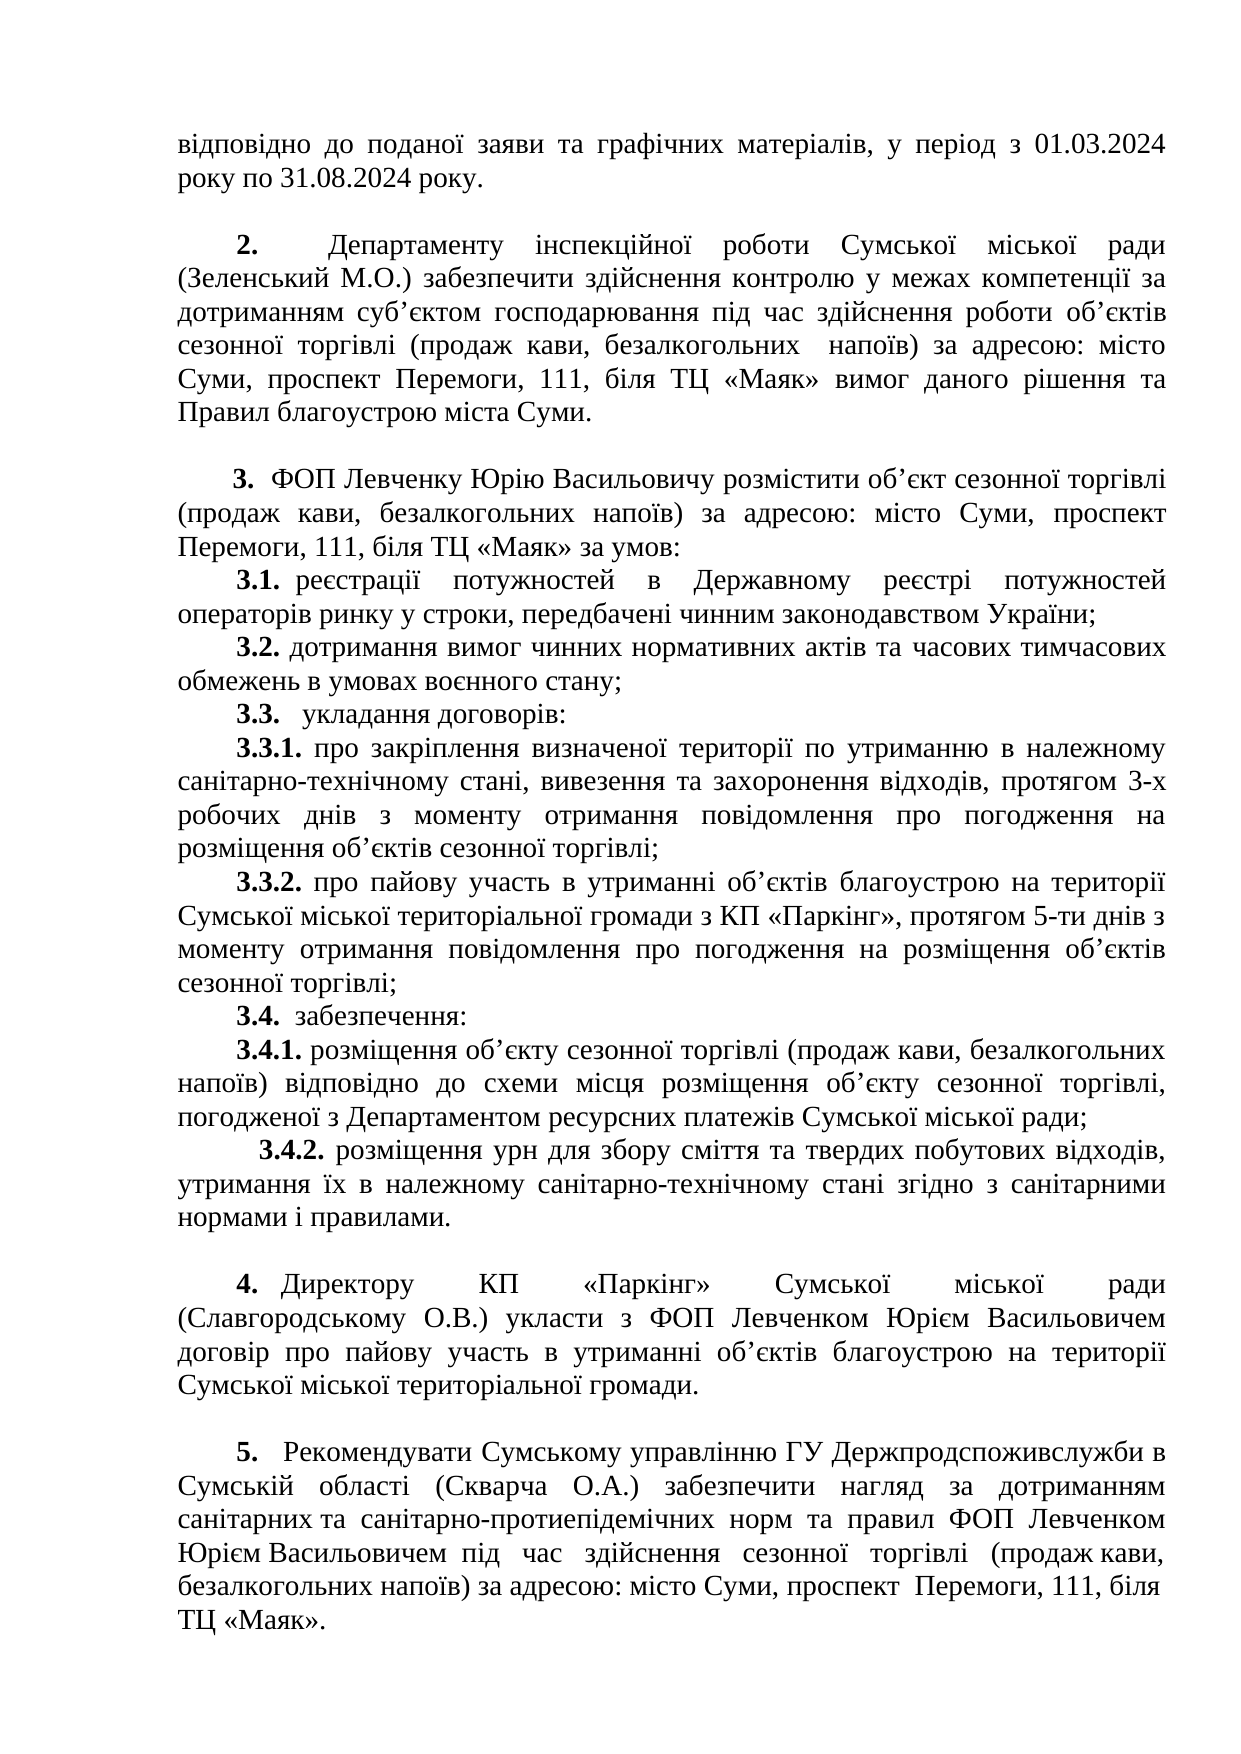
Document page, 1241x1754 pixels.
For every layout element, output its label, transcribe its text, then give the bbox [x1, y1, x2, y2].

list реєстрації потужностей в Державному реєстрі потужностей операторів ринку у строки, передбачені чинним законодавством України; [177, 562, 1167, 629]
list Департаменту інспекційної роботи Сумської міської ради (Зеленський М.О.) забезпечити здійснення контролю у межах компетенції за дотриманням суб’єктом господарювання під час здійснення роботи об’єктів сезонної торгівлі (продаж кави, безалкогольних напоїв) за адресою: місто Суми, проспект Перемоги, 111, біля ТЦ «Маяк» вимог даного рішення та Правил благоустрою міста Суми. [177, 227, 1167, 428]
text 3.3.1. про закріплення визначеної території по утриманню в належному санітарно-технічному стані, вивезення та захоронення відходів, протягом 3-х робочих днів з моменту отримання повідомлення про погодження на розміщення об’єктів сезонної торгівлі; [177, 730, 1167, 864]
text 3. ФОП Левченку Юрію Васильовичу розмістити об’єкт сезонної торгівлі (продаж кави, безалкогольних напоїв) за адресою: місто Суми, проспект Перемоги, 111, біля ТЦ «Маяк» за умов: [177, 462, 1167, 562]
list 3.4.1. розміщення об’єкту сезонної торгівлі (продаж кави, безалкогольних напоїв) відповідно до схеми місця розміщення об’єкту сезонної торгівлі, погодженої з Департаментом ресурсних платежів Сумської міської ради; [177, 1032, 1167, 1132]
text безалкогольних напоїв) за адресою: місто Суми, проспект Перемоги, 111, біля ТЦ «Маяк». [177, 1568, 1167, 1636]
list Директору КП «Паркінг» Сумської міської ради (Славгородському О.В.) укласти з ФОП Левченком Юрієм Васильовичем договір про пайову участь в утриманні об’єктів благоустрою на території Сумської міської територіальної громади. [177, 1267, 1167, 1401]
text 3.4.2. розміщення урн для збору сміття та твердих побутових відходів, утримання їх в належному санітарно-технічному стані згідно з санітарними нормами і правилами. [177, 1132, 1167, 1233]
text 3.3. укладання договорів: [177, 696, 1167, 730]
text 3.2. дотримання вимог чинних нормативних актів та часових тимчасових обмежень в умовах воєнного стану; [177, 629, 1167, 696]
text 3.3.2. про пайову участь в утриманні об’єктів благоустрою на території Сумської міської територіальної громади з КП «Паркінг», протягом 5-ти днів з моменту отримання повідомлення про погодження на розміщення об’єктів сезонної торгівлі; [177, 864, 1167, 998]
text відповідно до поданої заяви та графічних матеріалів, у період з 01.03.2024 року по 31.08.2024 року. [177, 126, 1167, 193]
list Рекомендувати Сумському управлінню ГУ Держпродспоживслужби в Сумській області (Скварча О.А.) забезпечити нагляд за дотриманням санітарних та санітарно-протиепідемічних норм та правил ФОП Левченком Юрієм Васильовичем під час здійснення сезонної торгівлі (продаж кави, [177, 1434, 1167, 1568]
list 3.4. забезпечення: [177, 998, 1167, 1032]
